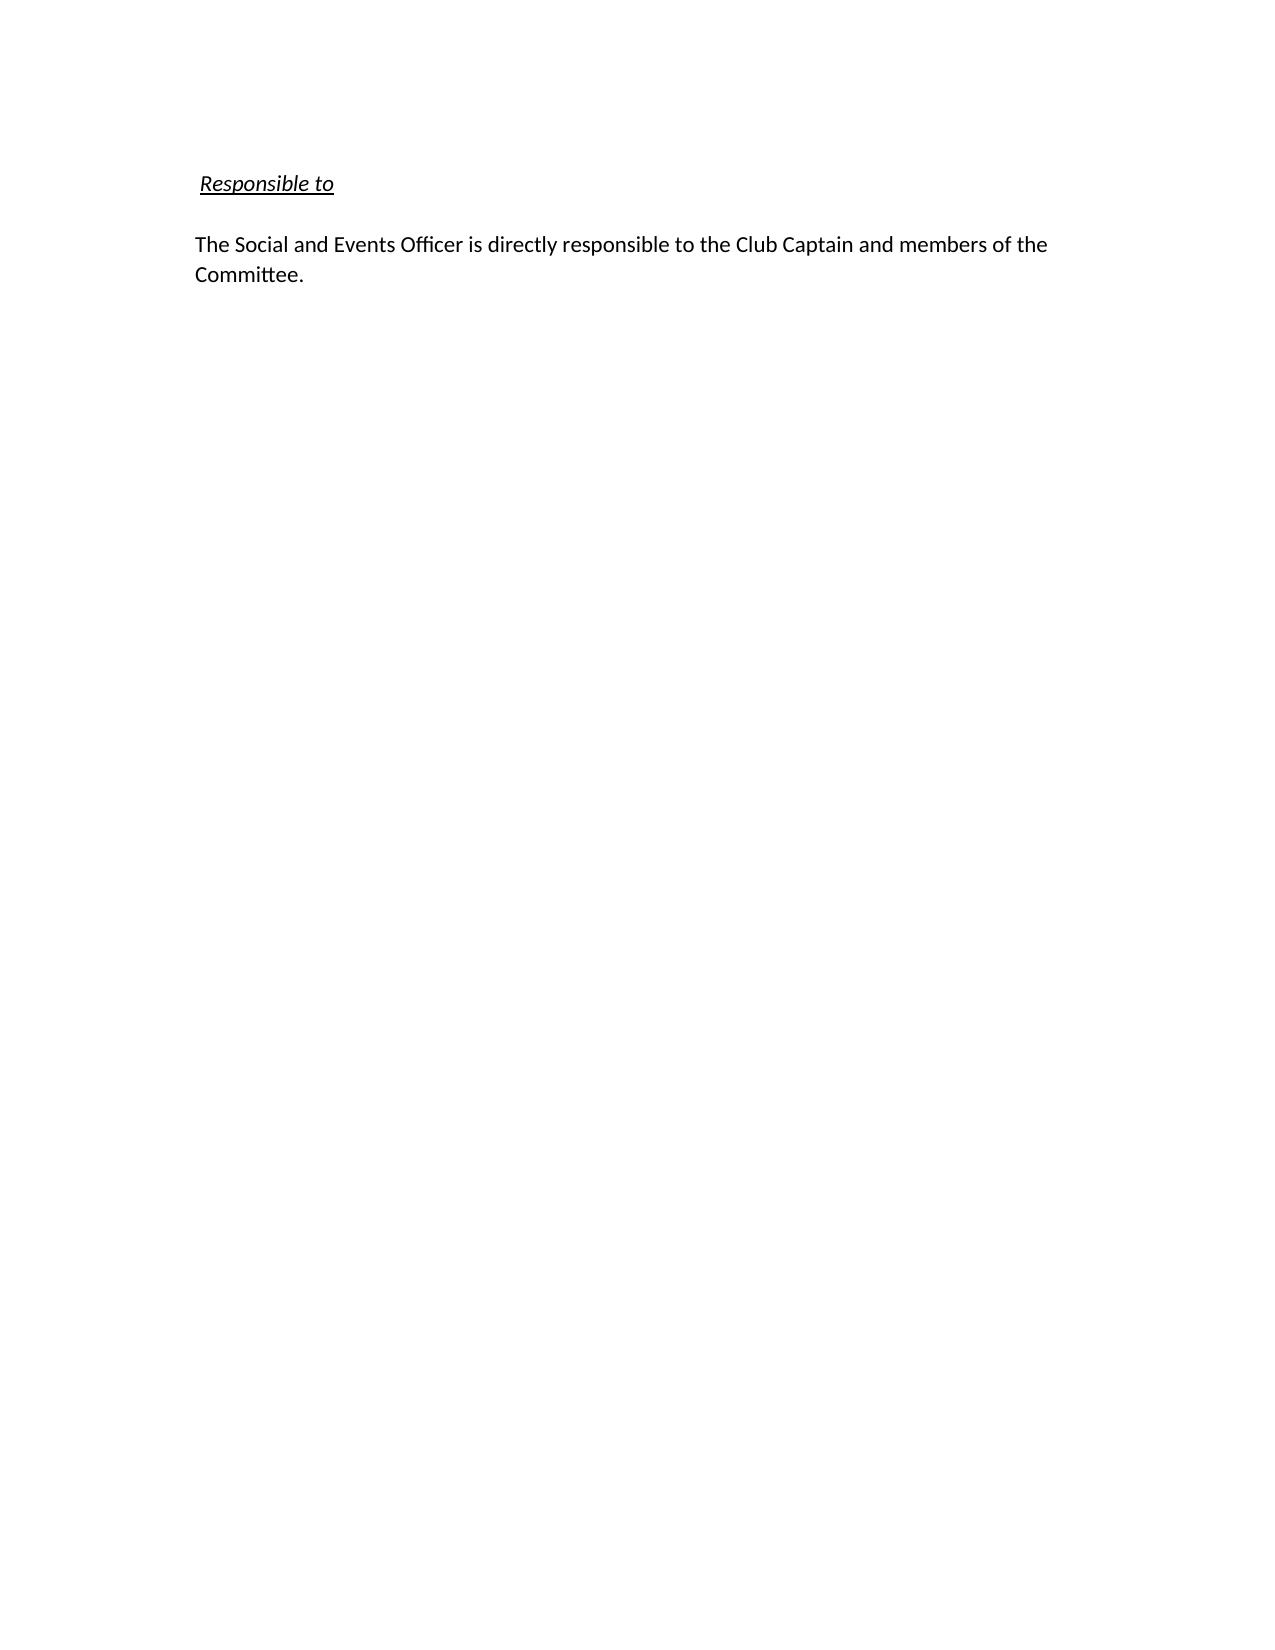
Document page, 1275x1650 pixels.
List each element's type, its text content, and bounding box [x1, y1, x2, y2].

text Responsible to [194, 169, 1078, 197]
text The Social and Events Officer is directly responsible to the Club Captain and members of the Committee. [195, 230, 1078, 288]
